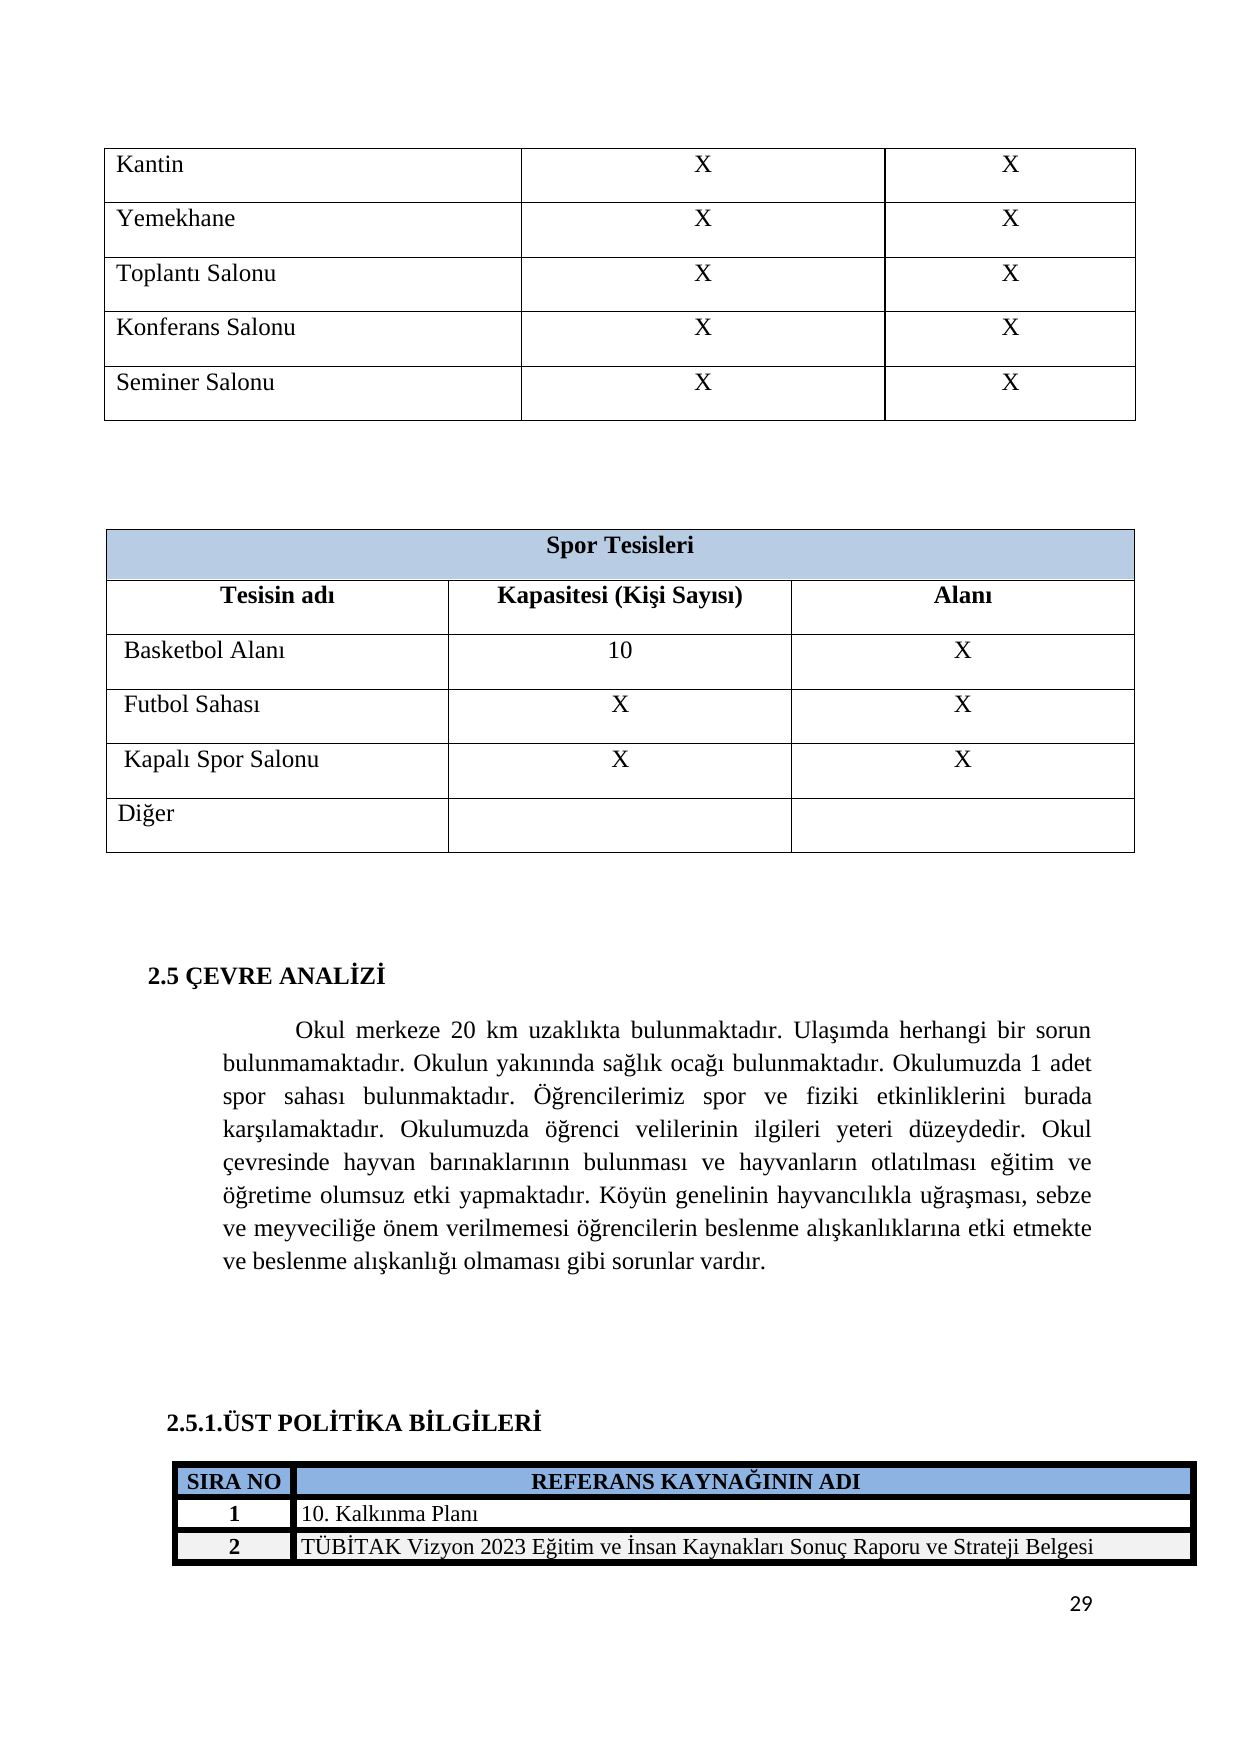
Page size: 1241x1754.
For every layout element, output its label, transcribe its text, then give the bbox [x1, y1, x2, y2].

table_cell X [792, 744, 1134, 797]
table_cell X [522, 203, 884, 257]
text Okul merkeze 20 km uzaklıkta bulunmaktadır. Ulaşımda herhangi bir sorun bulunmamaktadır. Okulun yakınında sağlık ocağı bulunmaktadır. Okulumuzda 1 adet spor sahası bulunmaktadır. Öğrencilerimiz spor ve fiziki etkinliklerini burada karşılamaktadır. Okulumuzda öğrenci velilerinin ilgileri yeteri düzeydedir. Okul çevresinde hayvan barınaklarının bulunması ve hayvanların otlatılması eğitim ve öğretime olumsuz etki yapmaktadır. Köyün genelinin hayvancılıkla uğraşması, sebze ve meyveciliğe önem verilmemesi öğrencilerin beslenme alışkanlıklarına etki etmekte ve beslenme alışkanlığı olmaması gibi sorunlar vardır. [223, 1015, 1092, 1275]
table_header SIRA NO [178, 1468, 290, 1494]
text 2.5.1.ÜST POLİTİKA BİLGİLERİ [166, 1408, 1092, 1436]
table_cell X [792, 690, 1134, 743]
table_cell Diğer [107, 799, 448, 852]
table_cell [792, 799, 1134, 852]
table_cell Tesisin adı [107, 581, 448, 634]
table_cell X [522, 149, 884, 202]
table_cell Yemekhane [105, 203, 521, 257]
table_header REFERANS KAYNAĞININ ADI [297, 1468, 1190, 1494]
table_cell X [886, 203, 1135, 257]
table_header Spor Tesisleri [107, 530, 1134, 579]
table_cell X [522, 258, 884, 311]
table_cell Kantin [105, 149, 521, 202]
table_cell 10. Kalkınma Planı [297, 1500, 1190, 1527]
table_cell Basketbol Alanı [107, 635, 448, 688]
table_cell TÜBİTAK Vizyon 2023 Eğitim ve İnsan Kaynakları Sonuç Raporu ve Strateji Belgesi [297, 1533, 1190, 1559]
table_cell [449, 799, 791, 852]
table_cell X [522, 367, 884, 420]
table_cell X [886, 258, 1135, 311]
table_cell Kapalı Spor Salonu [107, 744, 448, 797]
table_cell Futbol Sahası [107, 690, 448, 743]
table_cell Toplantı Salonu [105, 258, 521, 311]
table_cell X [522, 312, 884, 366]
table_cell 1 [178, 1500, 290, 1527]
table_cell Alanı [792, 581, 1134, 634]
table_cell X [449, 690, 791, 743]
table_cell X [449, 744, 791, 797]
table_cell X [886, 367, 1135, 420]
table_cell 2 [178, 1533, 290, 1559]
list ÇEVRE ANALİZİ [148, 961, 1092, 990]
table_cell Seminer Salonu [105, 367, 521, 420]
table_cell 10 [449, 635, 791, 688]
table_cell X [792, 635, 1134, 688]
table_cell Konferans Salonu [105, 312, 521, 366]
table_cell X [886, 312, 1135, 366]
table_cell Kapasitesi (Kişi Sayısı) [449, 581, 791, 634]
table_cell X [886, 149, 1135, 202]
